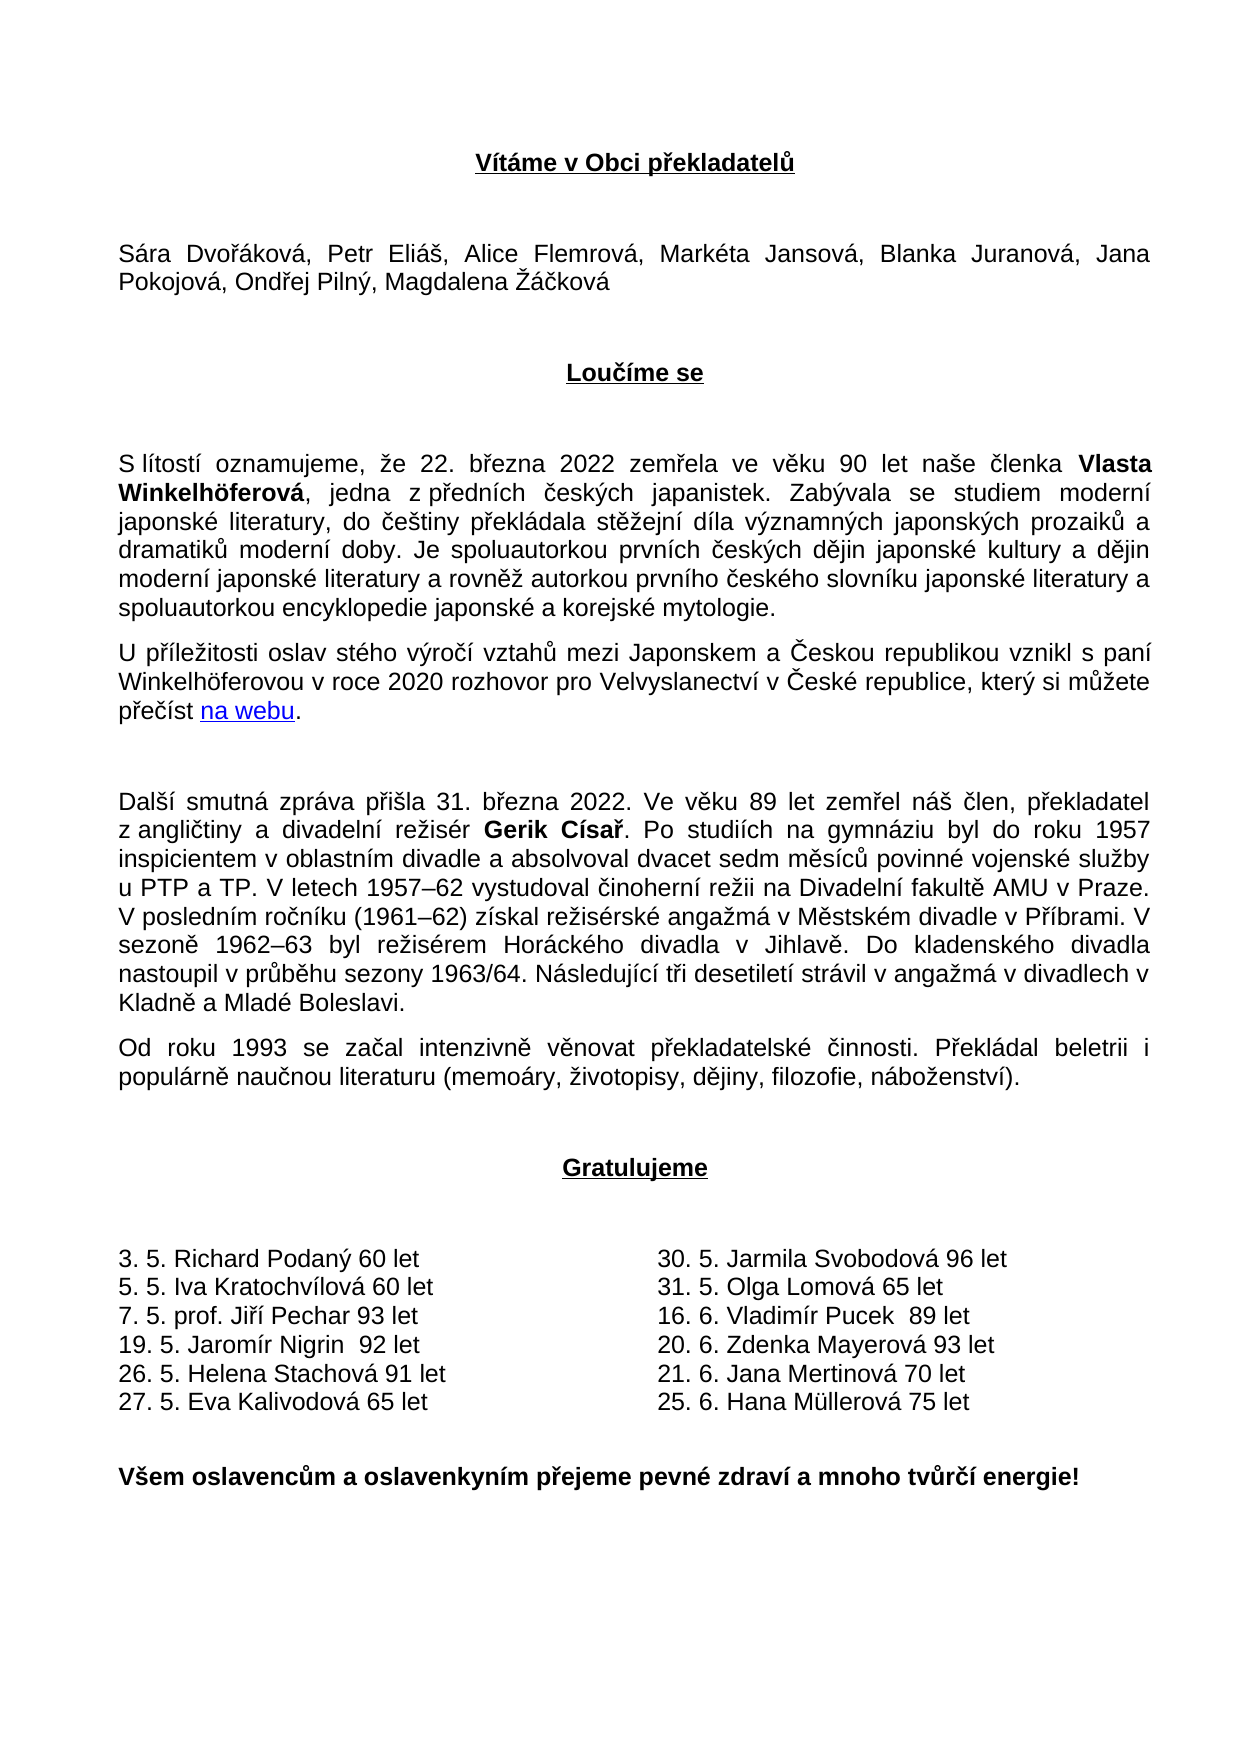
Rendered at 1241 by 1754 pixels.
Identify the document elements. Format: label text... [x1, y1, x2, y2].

text 20. 6. Zdenka Mayerová 93 let [657, 1330, 1122, 1358]
text Vítáme v Obci překladatelů [118, 148, 1152, 176]
text 30. 5. Jarmila Svobodová 96 let [657, 1243, 1122, 1272]
text 16. 6. Vladimír Pucek 89 let [657, 1301, 1122, 1330]
text Sára Dvořáková, Petr Eliáš, Alice Flemrová, Markéta Jansová, Blanka Juranová, Jana Pokojová, Ondřej Pilný, Magdalena Žáčková [118, 238, 1152, 296]
text Od roku 1993 se začal intenzivně věnovat překladatelské činnosti. Překládal beletrii i populárně naučnou literaturu (memoáry, životopisy, dějiny, filozofie, náboženství). [118, 1033, 1152, 1091]
text 31. 5. Olga Lomová 65 let [657, 1272, 1122, 1301]
text 5. 5. Iva Kratochvílová 60 let [118, 1272, 583, 1301]
text Všem oslavencům a oslavenkyním přejeme pevné zdraví a mnoho tvůrčí energie! [118, 1461, 1152, 1490]
text Gratulujeme [118, 1153, 1152, 1181]
text Loučíme se [118, 358, 1152, 387]
text 19. 5. Jaromír Nigrin 92 let [118, 1330, 583, 1358]
text 25. 6. Hana Müllerová 75 let [657, 1387, 1122, 1416]
text S lítostí oznamujeme, že 22. března 2022 zemřela ve věku 90 let naše členka Vlasta Winkelhöferová, jedna z předních českých japanistek. Zabývala se studiem moderní japonské literatury, do češtiny překládala stěžejní díla významných japonských prozaiků a dramatiků moderní doby. Je spoluautorkou prvních českých dějin japonské kultury a dějin moderní japonské literatury a rovněž autorkou prvního českého slovníku japonské literatury a spoluautorkou encyklopedie japonské a korejské mytologie. [118, 449, 1152, 621]
text 3. 5. Richard Podaný 60 let [118, 1243, 583, 1272]
text 21. 6. Jana Mertinová 70 let [657, 1358, 1122, 1387]
text 7. 5. prof. Jiří Pechar 93 let [118, 1301, 583, 1330]
text Další smutná zpráva přišla 31. března 2022. Ve věku 89 let zemřel náš člen, překladatel z angličtiny a divadelní režisér Gerik Císař. Po studiích na gymnáziu byl do roku 1957 inspicientem v oblastním divadle a absolvoval dvacet sedm měsíců povinné vojenské služby u PTP a TP. V letech 1957–62 vystudoval činoherní režii na Divadelní fakultě AMU v Praze. V posledním ročníku (1961–62) získal režisérské angažmá v Městském divadle v Příbrami. V sezoně 1962–63 byl režisérem Horáckého divadla v Jihlavě. Do kladenského divadla nastoupil v průběhu sezony 1963/64. Následující tři desetiletí strávil v angažmá v divadlech v Kladně a Mladé Boleslavi. [118, 786, 1152, 1016]
text 27. 5. Eva Kalivodová 65 let [118, 1387, 583, 1416]
text 26. 5. Helena Stachová 91 let [118, 1358, 583, 1387]
text U příležitosti oslav stého výročí vztahů mezi Japonskem a Českou republikou vznikl s paní Winkelhöferovou v roce 2020 rozhovor pro Velvyslanectví v České republice, který si můžete přečíst na webu. [118, 638, 1152, 724]
